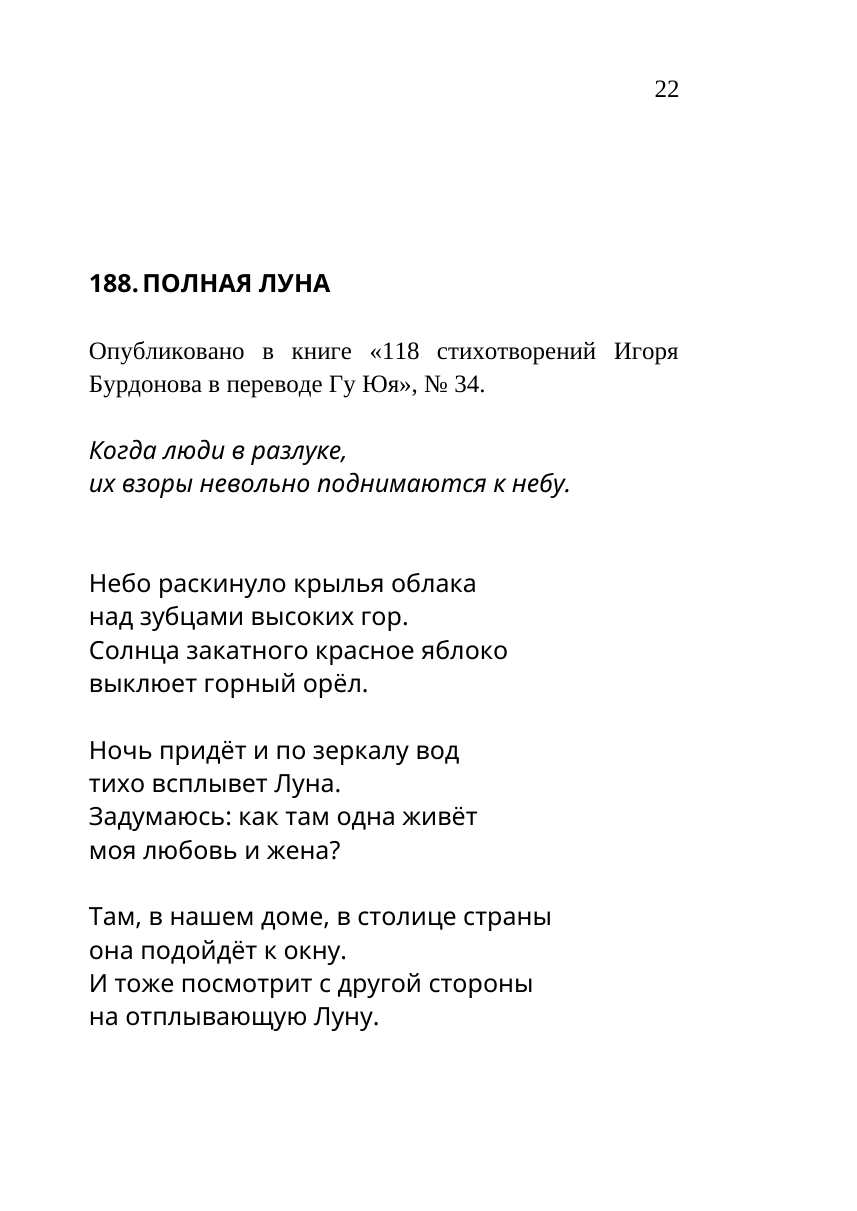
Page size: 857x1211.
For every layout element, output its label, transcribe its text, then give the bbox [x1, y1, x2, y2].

text Ночь придёт и по зеркалу вод [89, 732, 679, 766]
text их взоры невольно поднимаются к небу. [89, 466, 679, 499]
text Небо раскинуло крылья облака [89, 566, 679, 599]
text моя любовь и жена? [89, 832, 679, 866]
text Солнца закатного красное яблоко [89, 632, 679, 666]
text на отплывающую Луну. [89, 999, 679, 1032]
text Когда люди в разлуке, [89, 432, 679, 466]
text Задумаюсь: как там одна живёт [89, 799, 679, 832]
text И тоже посмотрит с другой стороны [89, 966, 679, 999]
text тихо всплывет Луна. [89, 766, 679, 799]
text она подойдёт к окну. [89, 932, 679, 966]
text над зубцами высоких гор. [89, 599, 679, 632]
text Там, в нашем доме, в столице страны [89, 899, 679, 932]
text Опубликовано в книге «118 стихотворений Игоря Бурдонова в переводе Гу Юя», № 34. [89, 332, 679, 399]
list ПОЛНАЯ ЛУНА [89, 266, 679, 299]
text выклюет горный орёл. [89, 666, 679, 699]
